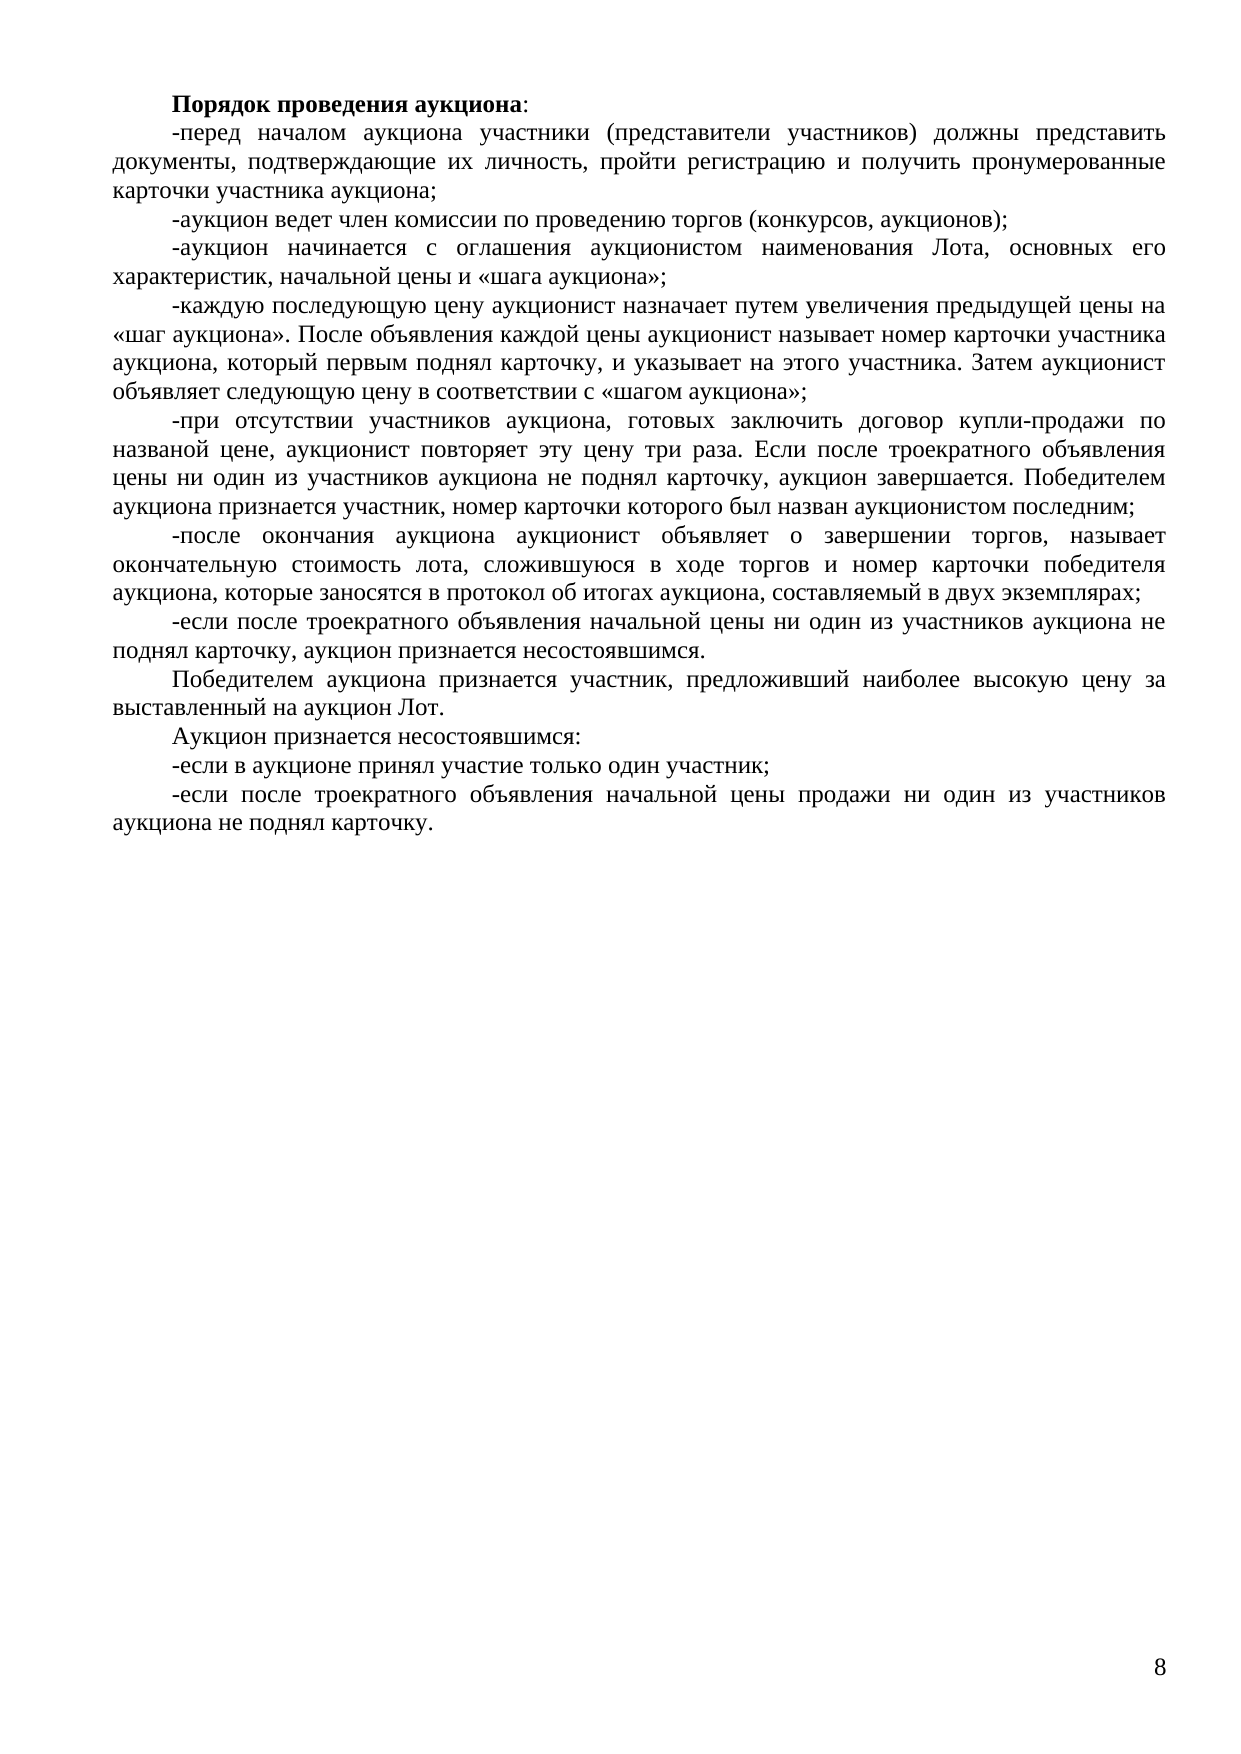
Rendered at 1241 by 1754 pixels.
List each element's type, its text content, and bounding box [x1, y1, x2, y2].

text -если после троекратного объявления начальной цены продажи ни один из участников аукциона не поднял карточку. [112, 779, 1167, 836]
text -если в аукционе принял участие только один участник; [112, 750, 1167, 779]
text -после окончания аукциона аукционист объявляет о завершении торгов, называет окончательную стоимость лота, сложившуюся в ходе торгов и номер карточки победителя аукциона, которые заносятся в протокол об итогах аукциона, составляемый в двух экземплярах; [112, 520, 1167, 606]
text Победителем аукциона признается участник, предложивший наиболее высокую цену за выставленный на аукцион Лот. [112, 664, 1167, 721]
text -перед началом аукциона участники (представители участников) должны представить документы, подтверждающие их личность, пройти регистрацию и получить пронумерованные карточки участника аукциона; [112, 117, 1167, 204]
text -аукцион начинается с оглашения аукционистом наименования Лота, основных его характеристик, начальной цены и «шага аукциона»; [112, 232, 1167, 290]
text -каждую последующую цену аукционист назначает путем увеличения предыдущей цены на «шаг аукциона». После объявления каждой цены аукционист называет номер карточки участника аукциона, который первым поднял карточку, и указывает на этого участника. Затем аукционист объявляет следующую цену в соответствии с «шагом аукциона»; [112, 290, 1167, 405]
text Аукцион признается несостоявшимся: [112, 721, 1167, 750]
text Порядок проведения аукциона: [112, 89, 1167, 117]
text -аукцион ведет член комиссии по проведению торгов (конкурсов, аукционов); [112, 204, 1167, 232]
text -при отсутствии участников аукциона, готовых заключить договор купли-продажи по названой цене, аукционист повторяет эту цену три раза. Если после троекратного объявления цены ни один из участников аукциона не поднял карточку, аукцион завершается. Победителем аукциона признается участник, номер карточки которого был назван аукционистом последним; [112, 405, 1167, 520]
text -если после троекратного объявления начальной цены ни один из участников аукциона не поднял карточку, аукцион признается несостоявшимся. [112, 606, 1167, 664]
